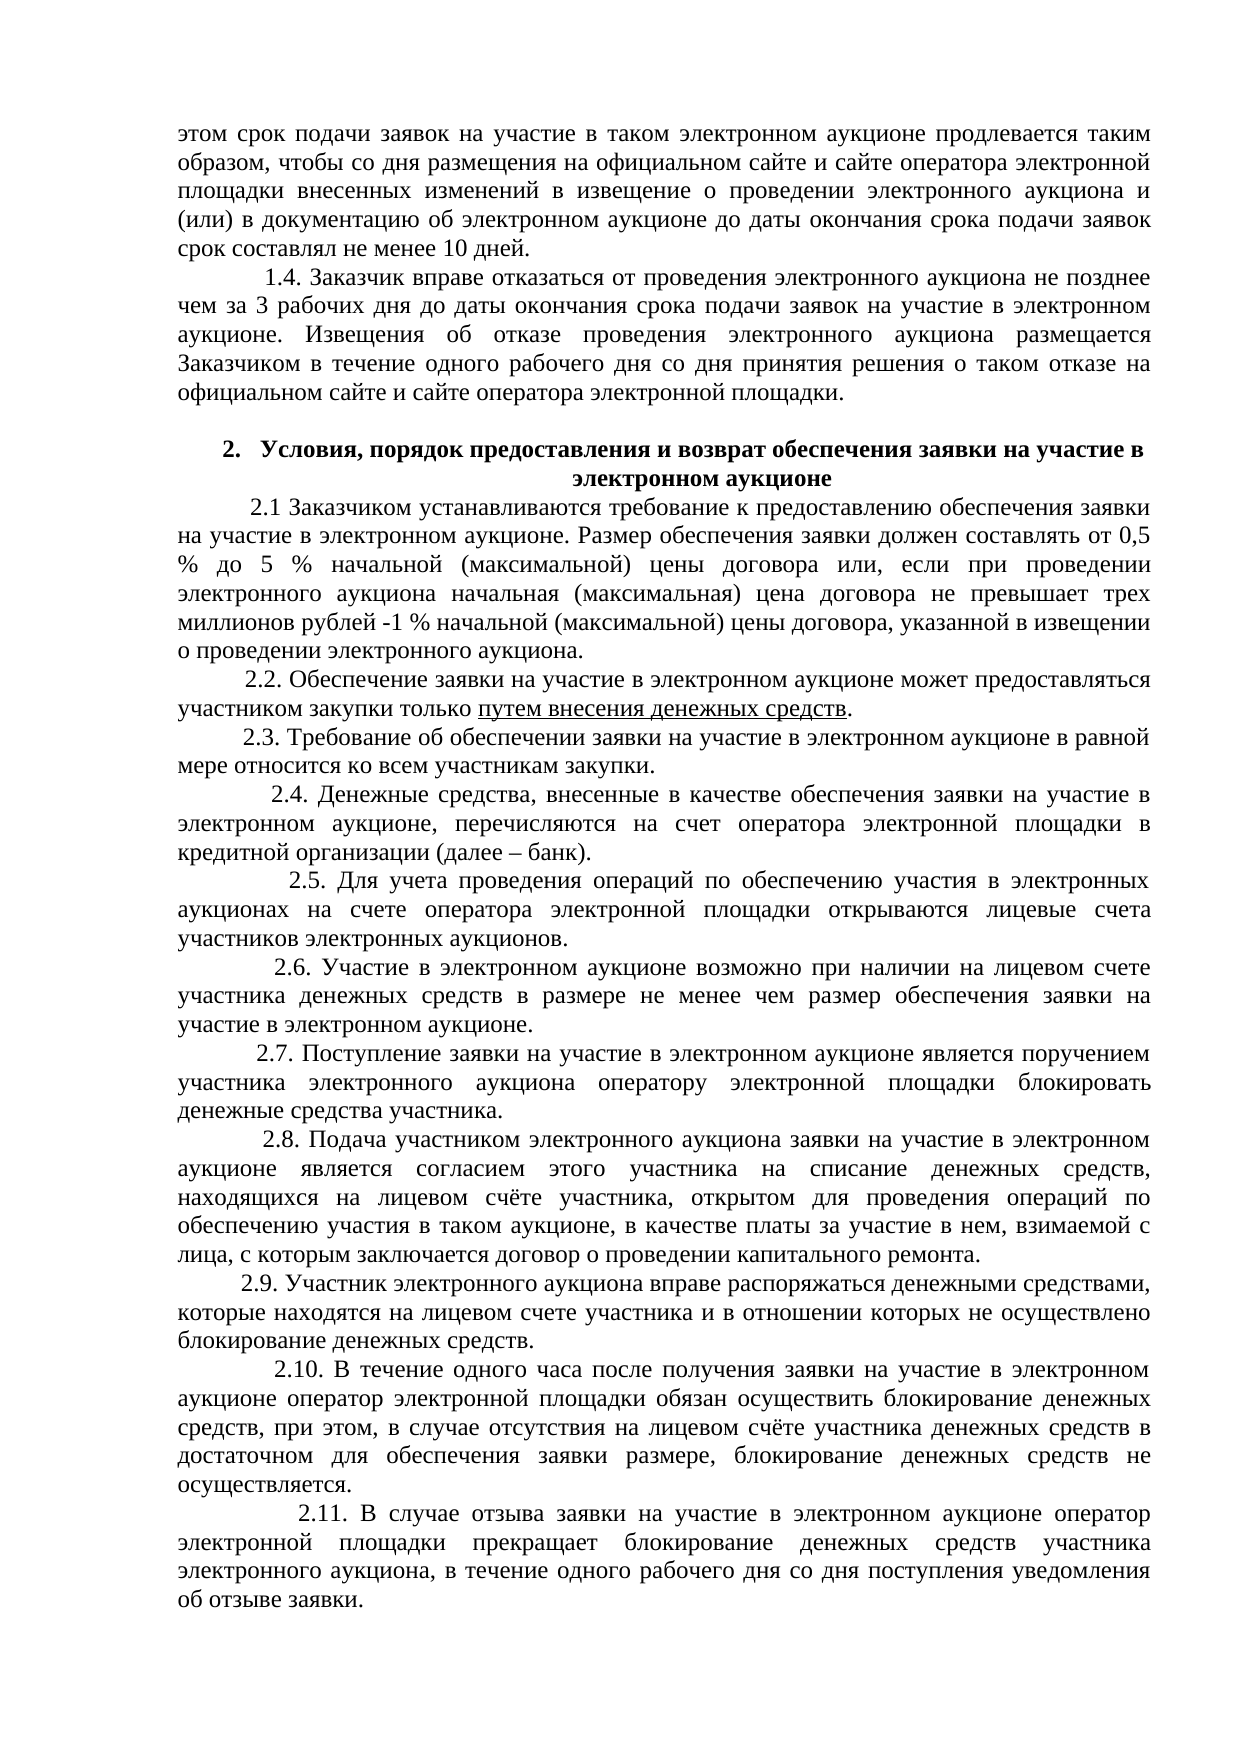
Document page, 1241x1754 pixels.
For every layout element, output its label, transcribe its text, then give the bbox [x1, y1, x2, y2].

text 2.9. Участник электронного аукциона вправе распоряжаться денежными средствами, которые находятся на лицевом счете участника и в отношении которых не осуществлено блокирование денежных средств. [177, 1268, 1152, 1354]
text 2.7. Поступление заявки на участие в электронном аукционе является поручением участника электронного аукциона оператору электронной площадки блокировать денежные средства участника. [177, 1038, 1152, 1124]
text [177, 118, 1152, 262]
text 2.6. Участие в электронном аукционе возможно при наличии на лицевом счете участника денежных средств в размере не менее чем размер обеспечения заявки на участие в электронном аукционе. [177, 952, 1152, 1038]
text 2.5. Для учета проведения операций по обеспечению участия в электронных аукционах на счете оператора электронной площадки открываются лицевые счета участников электронных аукционов. [177, 866, 1152, 952]
text 2.2. Обеспечение заявки на участие в электронном аукционе может предоставляться участником закупки только путем внесения денежных средств. [177, 664, 1152, 722]
list Условия, порядок предоставления и возврат обеспечения заявки на участие в электронном аукционе [215, 434, 1152, 492]
text 2.10. В течение одного часа после получения заявки на участие в электронном аукционе оператор электронной площадки обязан осуществить блокирование денежных средств, при этом, в случае отсутствия на лицевом счёте участника денежных средств в достаточном для обеспечения заявки размере, блокирование денежных средств не осуществляется. [177, 1354, 1152, 1498]
text 2.1 Заказчиком устанавливаются требование к предоставлению обеспечения заявки на участие в электронном аукционе. Размер обеспечения заявки должен составлять от 0,5 % до 5 % начальной (максимальной) цены договора или, если при проведении электронного аукциона начальная (максимальная) цена договора не превышает трех миллионов рублей -1 % начальной (максимальной) цены договора, указанной в извещении о проведении электронного аукциона. [177, 492, 1152, 664]
text 2.11. В случае отзыва заявки на участие в электронном аукционе оператор электронной площадки прекращает блокирование денежных средств участника электронного аукциона, в течение одного рабочего дня со дня поступления уведомления об отзыве заявки. [177, 1498, 1152, 1613]
text 1.4. Заказчик вправе отказаться от проведения электронного аукциона не позднее чем за 3 рабочих дня до даты окончания срока подачи заявок на участие в электронном аукционе. Извещения об отказе проведения электронного аукциона размещается Заказчиком в течение одного рабочего дня со дня принятия решения о таком отказе на официальном сайте и сайте оператора электронной площадки. [177, 262, 1152, 406]
text 2.4. Денежные средства, внесенные в качестве обеспечения заявки на участие в электронном аукционе, перечисляются на счет оператора электронной площадки в кредитной организации (далее – банк). [177, 779, 1152, 866]
text 2.8. Подача участником электронного аукциона заявки на участие в электронном аукционе является согласием этого участника на списание денежных средств, находящихся на лицевом счёте участника, открытом для проведения операций по обеспечению участия в таком аукционе, в качестве платы за участие в нем, взимаемой с лица, с которым заключается договор о проведении капитального ремонта. [177, 1124, 1152, 1268]
text 2.3. Требование об обеспечении заявки на участие в электронном аукционе в равной мере относится ко всем участникам закупки. [177, 722, 1152, 779]
